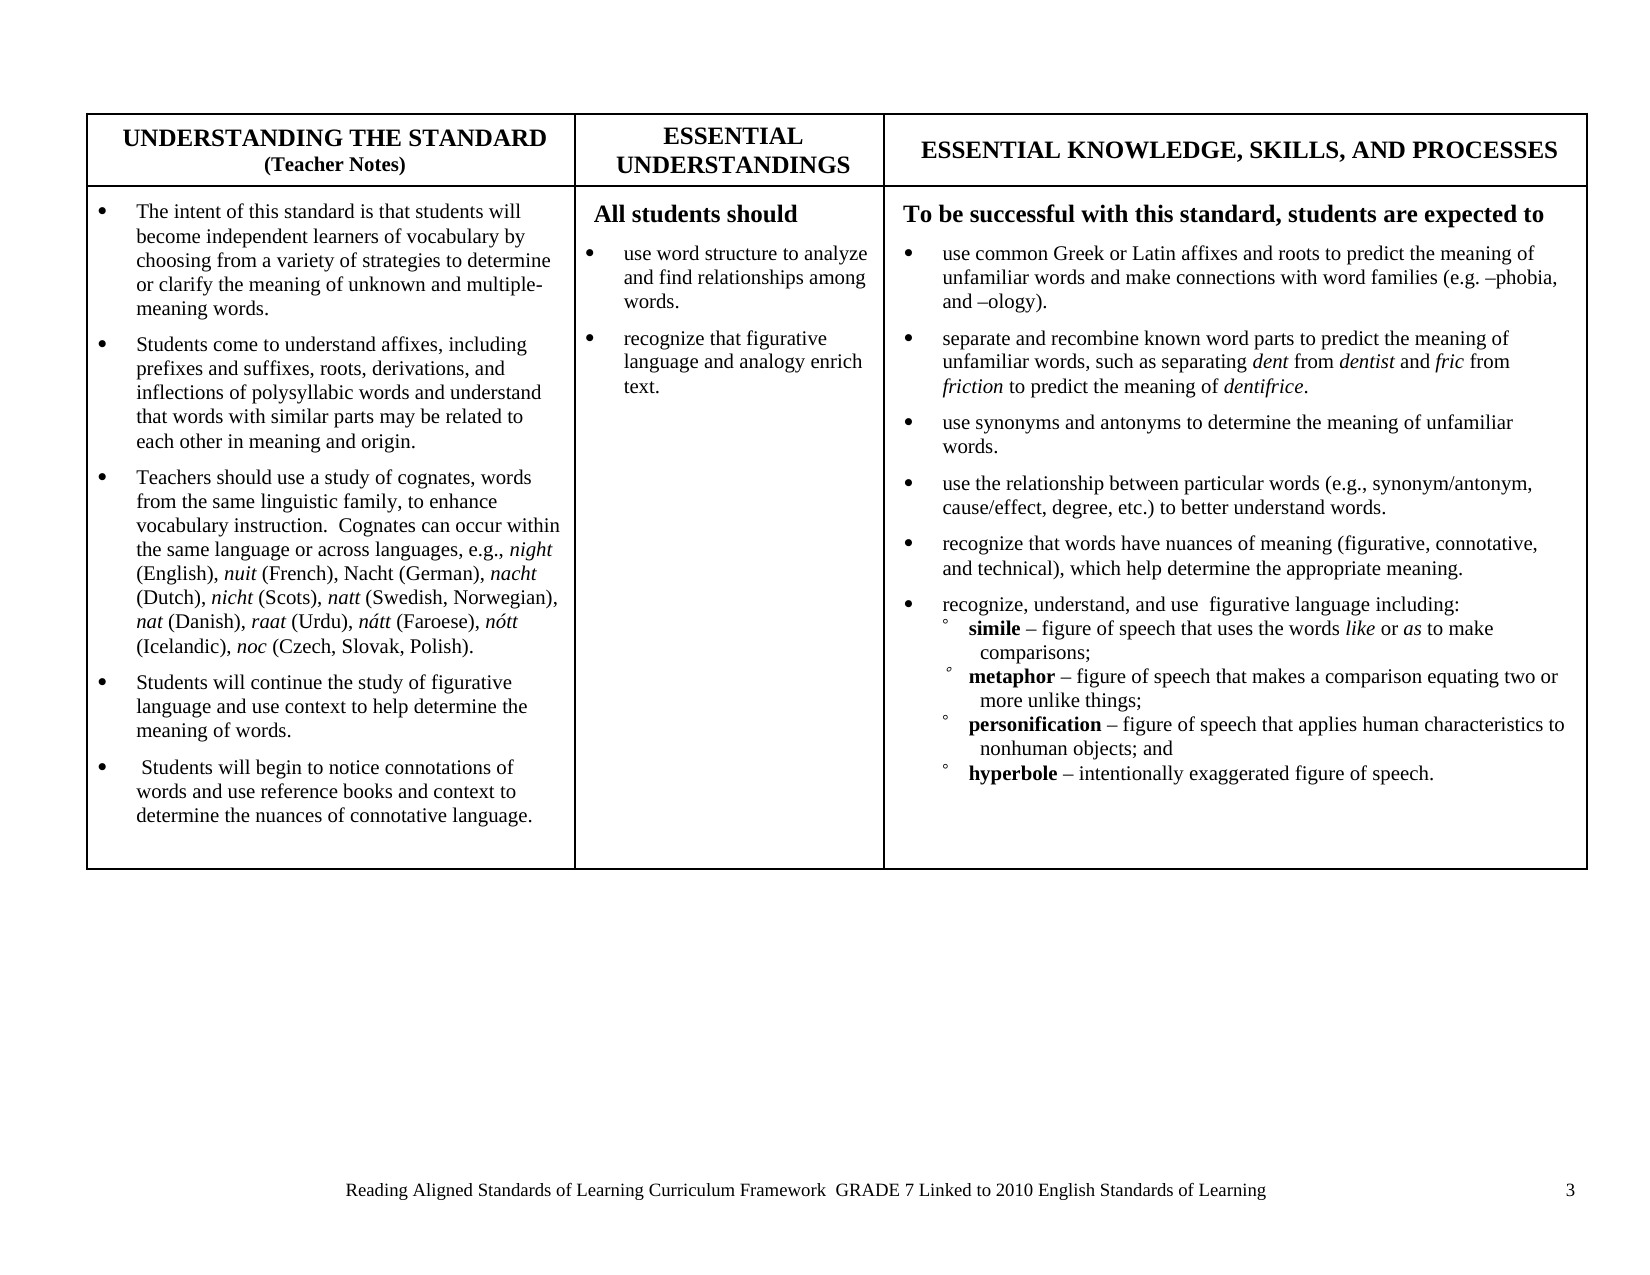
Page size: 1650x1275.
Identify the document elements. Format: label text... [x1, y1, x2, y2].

table_cell All students should use word structure to analyze and find relationships among words. recognize that figurative language and analogy enrich text. [576, 187, 883, 868]
table_cell The intent of this standard is that students will become independent learners of vocabulary by choosing from a variety of strategies to determine or clarify the meaning of unknown and multiple-meaning words. Students come to understand affixes, including prefixes and suffixes, roots, derivations, and inflections of polysyllabic words and understand that words with similar parts may be related to each other in meaning and origin. Teachers should use a study of cognates, words from the same linguistic family, to enhance vocabulary instruction. Cognates can occur within the same language or across languages, e.g., night (English), nuit (French), Nacht (German), nacht (Dutch), nicht (Scots), natt (Swedish, Norwegian), nat (Danish), raat (Urdu), nátt (Faroese), nótt (Icelandic), noc (Czech, Slovak, Polish). Students will continue the study of figurative language and use context to help determine the meaning of words. Students will begin to notice connotations of words and use reference books and context to determine the nuances of connotative language. [88, 187, 574, 868]
table_header UNDERSTANDING THE STANDARD (Teacher Notes) [88, 115, 574, 185]
table_header ESSENTIAL UNDERSTANDINGS [576, 115, 883, 185]
table_header ESSENTIAL KNOWLEDGE, SKILLS, AND PROCESSES [885, 115, 1586, 185]
table_cell To be successful with this standard, students are expected to use common Greek or Latin affixes and roots to predict the meaning of unfamiliar words and make connections with word families (e.g. –phobia, and –ology). separate and recombine known word parts to predict the meaning of unfamiliar words, such as separating dent from dentist and fric from friction to predict the meaning of dentifrice. use synonyms and antonyms to determine the meaning of unfamiliar words. use the relationship between particular words (e.g., synonym/antonym, cause/effect, degree, etc.) to better understand words. recognize that words have nuances of meaning (figurative, connotative, and technical), which help determine the appropriate meaning. recognize, understand, and use figurative language including: simile – figure of speech that uses the words like or as to make comparisons; metaphor – figure of speech that makes a comparison equating two or more unlike things; personification – figure of speech that applies human characteristics to nonhuman objects; and hyperbole – intentionally exaggerated figure of speech. [885, 187, 1586, 868]
